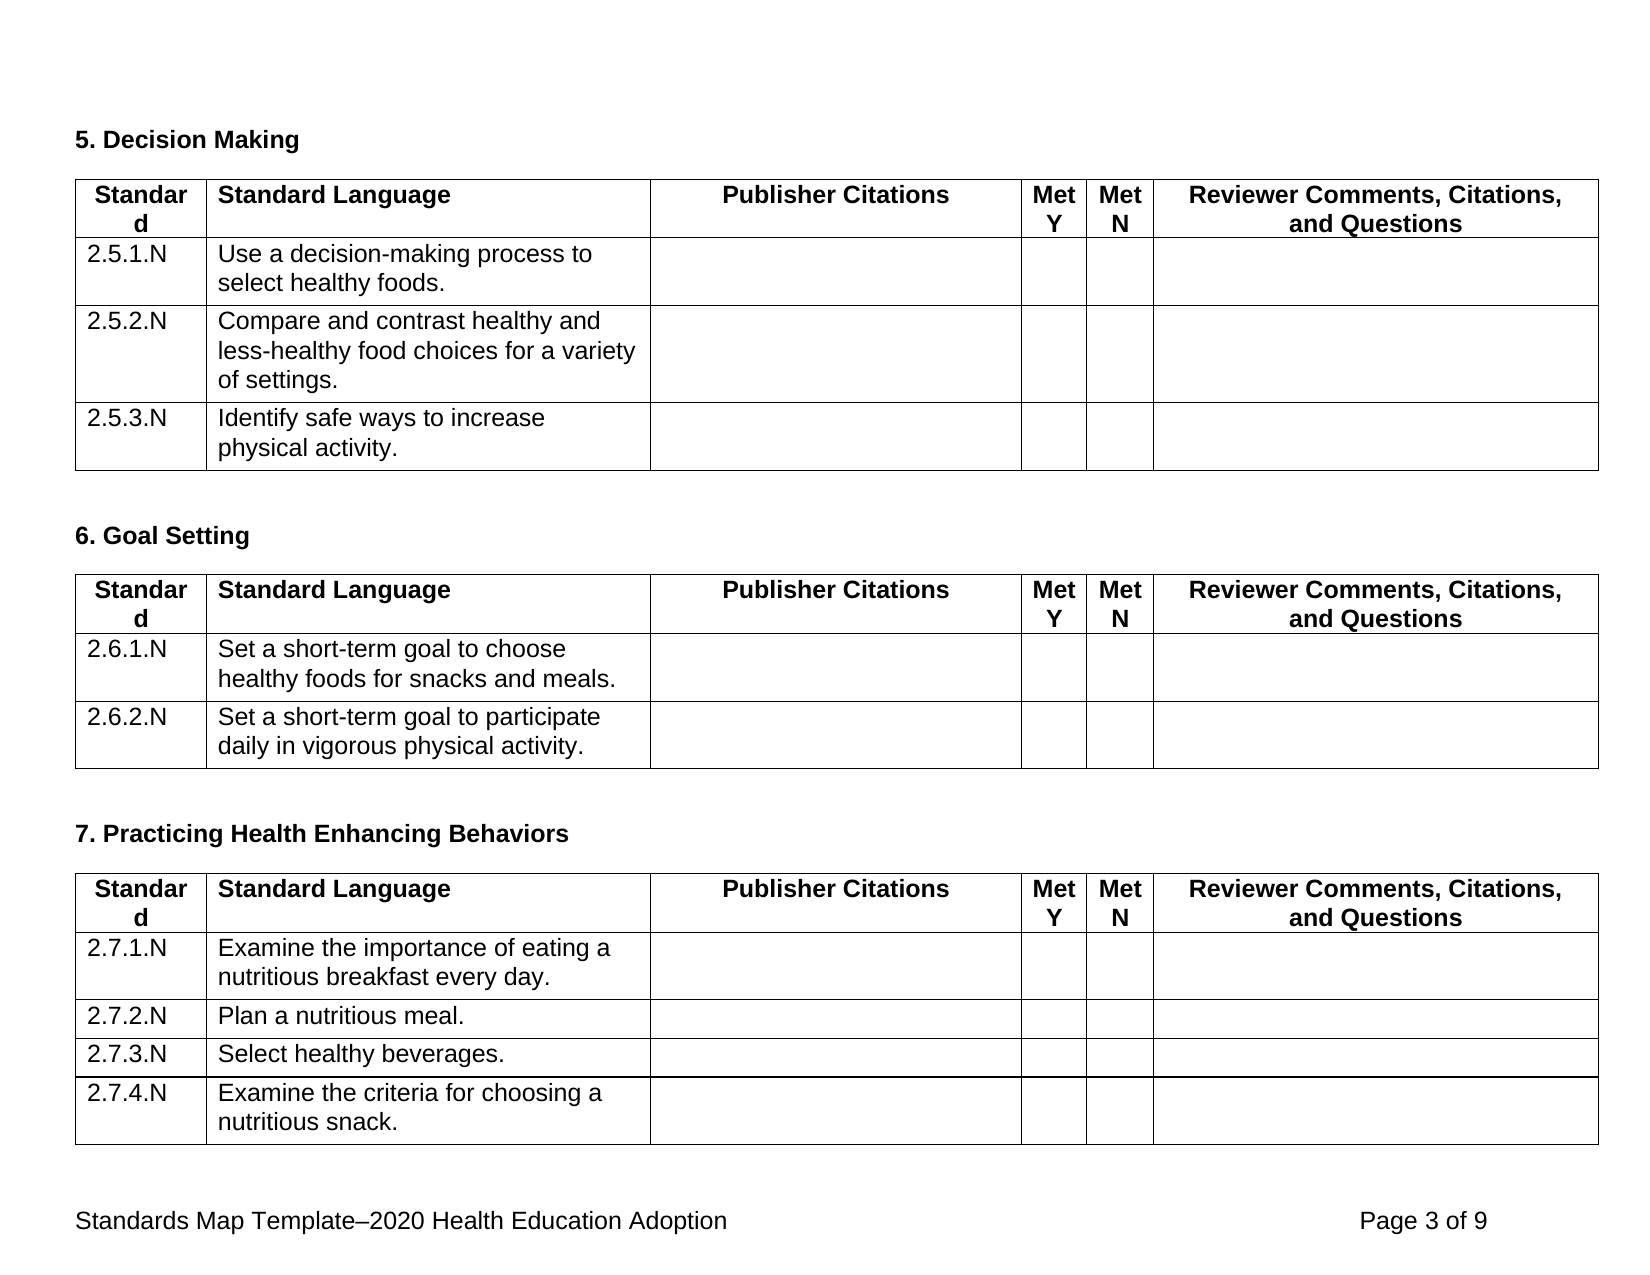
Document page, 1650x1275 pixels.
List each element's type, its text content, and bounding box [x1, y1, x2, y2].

table_header Publisher Citations [651, 180, 1021, 237]
table_cell Set a short-term goal to participate daily in vigorous physical activity. [207, 702, 650, 768]
table_header Standard Language [207, 180, 650, 237]
table_cell Examine the importance of eating a nutritious breakfast every day. [207, 933, 650, 999]
table_cell [1022, 1039, 1086, 1076]
table_cell [651, 933, 1021, 999]
table_cell [651, 238, 1021, 305]
table_cell [1154, 1000, 1598, 1038]
table_header Reviewer Comments, Citations, and Questions [1154, 575, 1598, 633]
table_cell 2.7.1.N [76, 933, 206, 999]
table_header Met N [1087, 575, 1153, 633]
table_cell Set a short-term goal to choose healthy foods for snacks and meals. [207, 634, 650, 701]
table_header Met Y [1022, 180, 1086, 237]
table_cell [1154, 306, 1598, 402]
table_cell [1154, 403, 1598, 469]
table_cell [1087, 1078, 1153, 1144]
table_header Reviewer Comments, Citations, and Questions [1154, 874, 1598, 932]
table_cell Select healthy beverages. [207, 1039, 650, 1076]
table_cell Plan a nutritious meal. [207, 1000, 650, 1038]
table_cell [1022, 702, 1086, 768]
table_header Standard Language [207, 575, 650, 633]
table_cell [1022, 403, 1086, 469]
table_cell [1087, 634, 1153, 701]
table_header Met Y [1022, 874, 1086, 932]
table_cell 2.6.1.N [76, 634, 206, 701]
subtitle 6. Goal Setting [75, 521, 1575, 549]
table_cell [1087, 933, 1153, 999]
table_cell [1022, 634, 1086, 701]
table_cell [1154, 238, 1598, 305]
table_cell [1154, 1039, 1598, 1076]
table_cell [651, 1078, 1021, 1144]
table_header Publisher Citations [651, 874, 1021, 932]
table_cell Identify safe ways to increase physical activity. [207, 403, 650, 469]
subtitle 7. Practicing Health Enhancing Behaviors [75, 819, 1575, 848]
table_header Met Y [1022, 575, 1086, 633]
table_cell [1022, 238, 1086, 305]
table_cell [651, 306, 1021, 402]
table_cell [1022, 1078, 1086, 1144]
table_cell [1087, 238, 1153, 305]
table_cell 2.5.3.N [76, 403, 206, 469]
table_cell [1022, 1000, 1086, 1038]
table_header Reviewer Comments, Citations, and Questions [1154, 180, 1598, 237]
table_cell [651, 634, 1021, 701]
table_cell 2.6.2.N [76, 702, 206, 768]
table_cell Use a decision-making process to select healthy foods. [207, 238, 650, 305]
table_header Standard [76, 180, 206, 237]
subtitle 5. Decision Making [75, 125, 1575, 154]
table_header Standard [76, 874, 206, 932]
table_header Standard Language [207, 874, 650, 932]
table_cell Compare and contrast healthy and less-healthy food choices for a variety of settings. [207, 306, 650, 402]
table_cell 2.5.1.N [76, 238, 206, 305]
table_cell [1154, 634, 1598, 701]
table_cell [651, 1039, 1021, 1076]
table_cell [651, 1000, 1021, 1038]
table_cell [1154, 702, 1598, 768]
table_header Met N [1087, 180, 1153, 237]
table_cell [1087, 1000, 1153, 1038]
table_cell [651, 403, 1021, 469]
table_cell [1087, 403, 1153, 469]
table_cell 2.7.2.N [76, 1000, 206, 1038]
table_cell [1022, 306, 1086, 402]
table_header Publisher Citations [651, 575, 1021, 633]
table_cell 2.5.2.N [76, 306, 206, 402]
table_header Standard [76, 575, 206, 633]
table_cell 2.7.4.N [76, 1078, 206, 1144]
table_cell 2.7.3.N [76, 1039, 206, 1076]
table_header Met N [1087, 874, 1153, 932]
table_cell Examine the criteria for choosing a nutritious snack. [207, 1078, 650, 1144]
table_cell [1154, 933, 1598, 999]
table_cell [1087, 306, 1153, 402]
table_cell [651, 702, 1021, 768]
table_cell [1022, 933, 1086, 999]
table_cell [1087, 702, 1153, 768]
table_cell [1154, 1078, 1598, 1144]
table_cell [1087, 1039, 1153, 1076]
